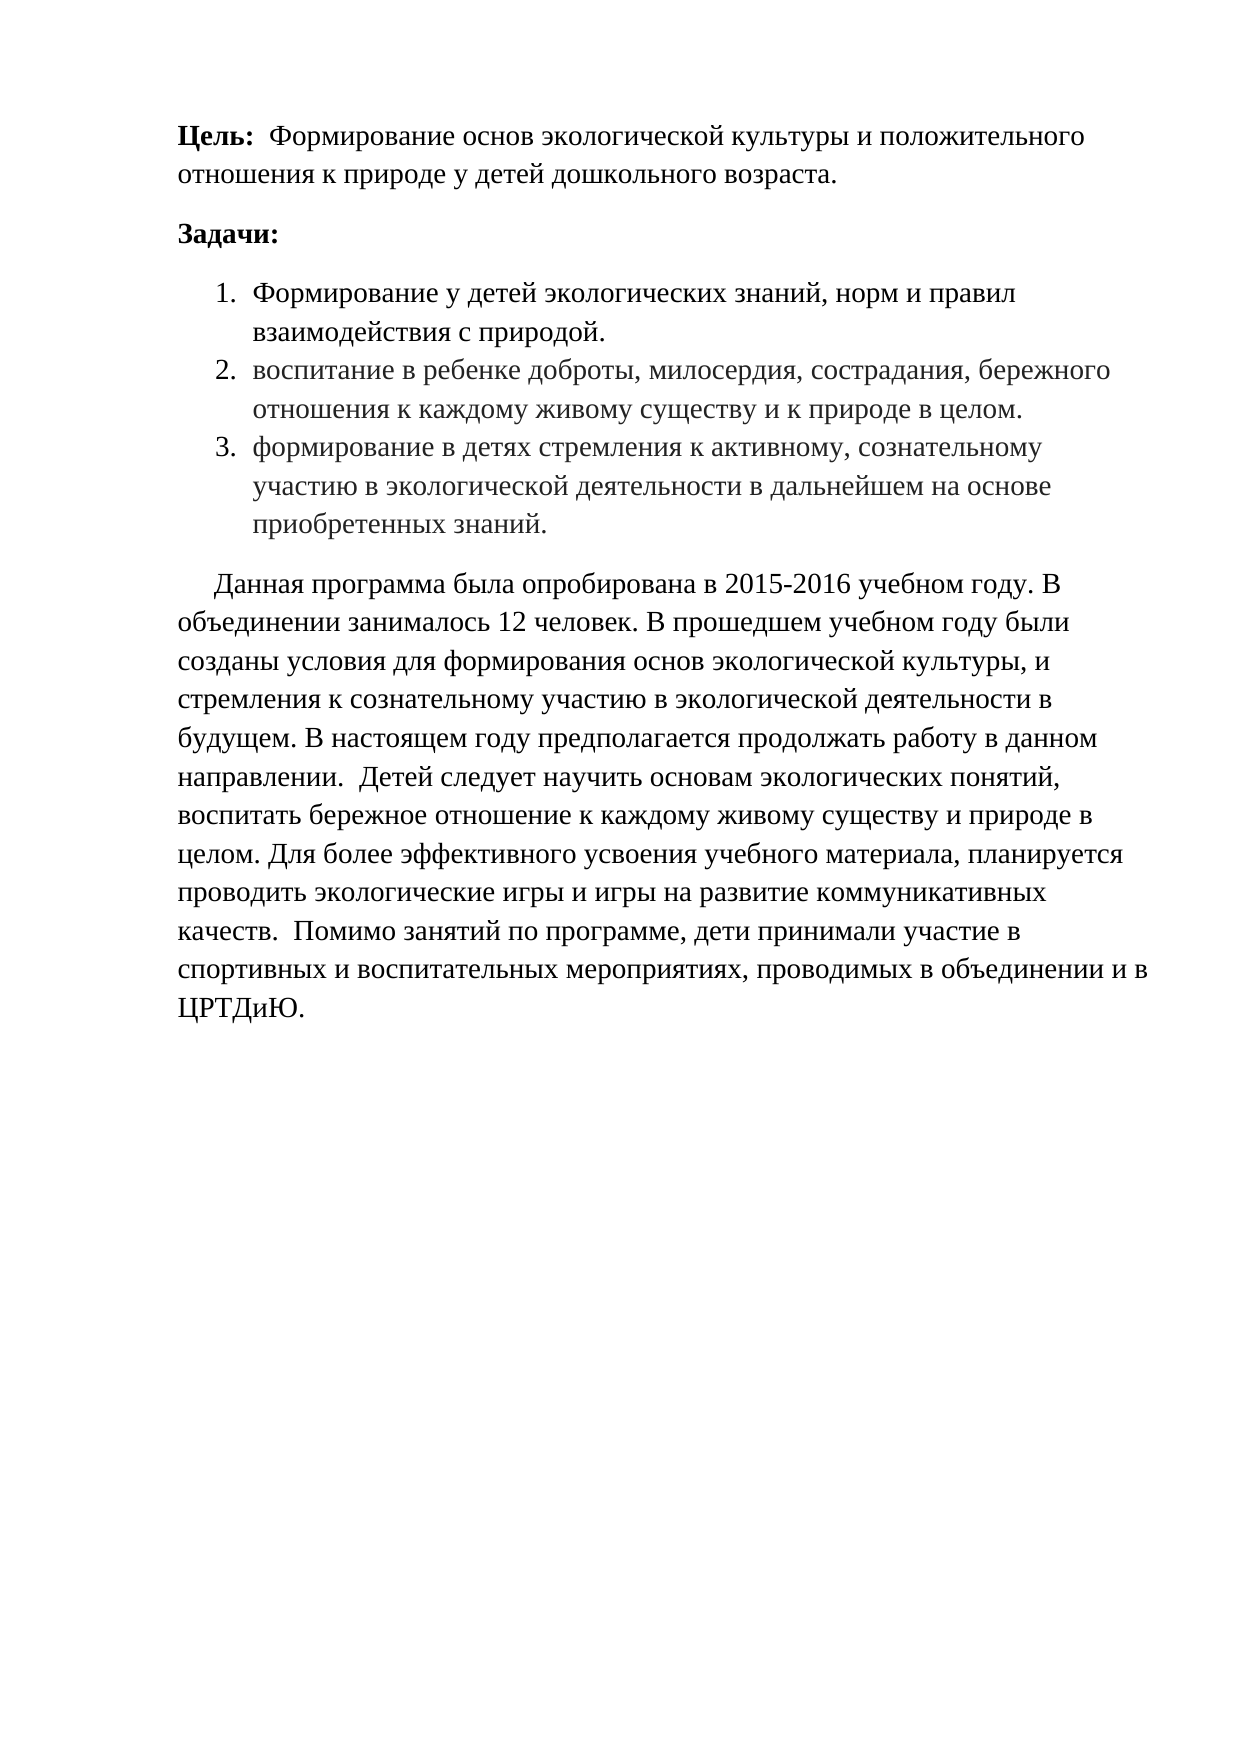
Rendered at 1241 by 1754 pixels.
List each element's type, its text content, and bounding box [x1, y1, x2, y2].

list формирование в детях стремления к активному, сознательному участию в экологической деятельности в дальнейшем на основе приобретенных знаний. [215, 429, 1152, 540]
text Цель: Формирование основ экологической культуры и положительного отношения к природе у детей дошкольного возраста. [177, 118, 1152, 190]
list воспитание в ребенке доброты, милосердия, сострадания, бережного отношения к каждому живому существу и к природе в целом. [215, 352, 1152, 424]
text Данная программа была опробирована в 2015-2016 учебном году. В объединении занималось 12 человек. В прошедшем учебном году были созданы условия для формирования основ экологической культуры, и стремления к сознательному участию в экологической деятельности в будущем. В настоящем году предполагается продолжать работу в данном направлении. Детей следует научить основам экологических понятий, воспитать бережное отношение к каждому живому существу и природе в целом. Для более эффективного усвоения учебного материала, планируется проводить экологические игры и игры на развитие коммуникативных качеств. Помимо занятий по программе, дети принимали участие в спортивных и воспитательных мероприятиях, проводимых в объединении и в ЦРТДиЮ. [177, 566, 1152, 1023]
list Формирование у детей экологических знаний, норм и правил взаимодействия с природой. [215, 275, 1152, 347]
text Задачи: [177, 216, 1152, 249]
